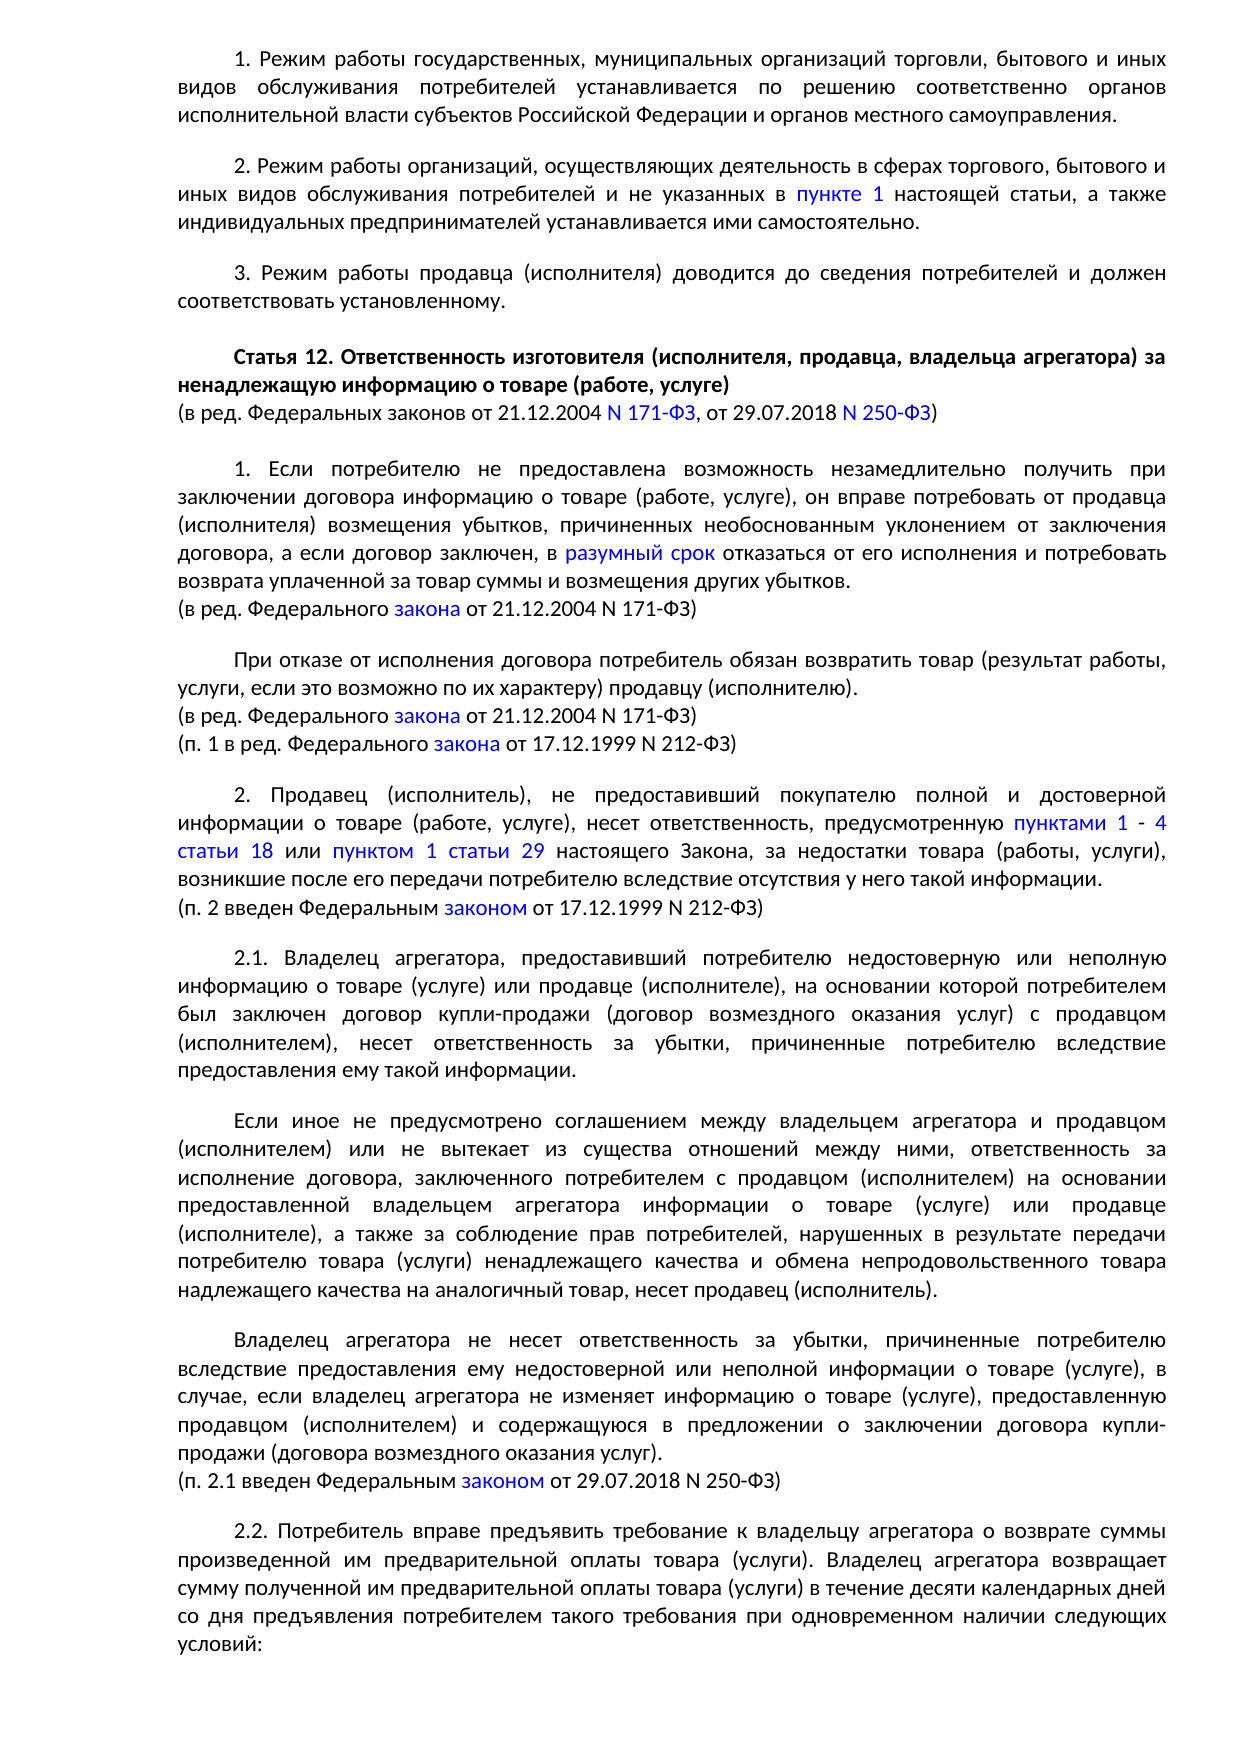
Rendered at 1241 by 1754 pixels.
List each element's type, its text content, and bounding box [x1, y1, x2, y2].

text 1. Если потребителю не предоставлена возможность незамедлительно получить при заключении договора информацию о товаре (работе, услуге), он вправе потребовать от продавца (исполнителя) возмещения убытков, причиненных необоснованным уклонением от заключения договора, а если договор заключен, в разумный срок отказаться от его исполнения и потребовать возврата уплаченной за товар суммы и возмещения других убытков. [177, 454, 1167, 594]
text (в ред. Федеральных законов от 21.12.2004 N 171-ФЗ, от 29.07.2018 N 250-ФЗ) [177, 398, 1167, 426]
text 2.1. Владелец агрегатора, предоставивший потребителю недостоверную или неполную информацию о товаре (услуге) или продавце (исполнителе), на основании которой потребителем был заключен договор купли-продажи (договор возмездного оказания услуг) с продавцом (исполнителем), несет ответственность за убытки, причиненные потребителю вследствие предоставления ему такой информации. [177, 943, 1167, 1084]
text При отказе от исполнения договора потребитель обязан возвратить товар (результат работы, услуги, если это возможно по их характеру) продавцу (исполнителю). [177, 646, 1167, 702]
text (п. 2 введен Федеральным законом от 17.12.1999 N 212-ФЗ) [177, 893, 1167, 921]
text 2. Продавец (исполнитель), не предоставивший покупателю полной и достоверной информации о товаре (работе, услуге), несет ответственность, предусмотренную пунктами 1 - 4 статьи 18 или пунктом 1 статьи 29 настоящего Закона, за недостатки товара (работы, услуги), возникшие после его передачи потребителю вследствие отсутствия у него такой информации. [177, 781, 1167, 893]
text Владелец агрегатора не несет ответственность за убытки, причиненные потребителю вследствие предоставления ему недостоверной или неполной информации о товаре (услуге), в случае, если владелец агрегатора не изменяет информацию о товаре (услуге), предоставленную продавцом (исполнителем) и содержащуюся в предложении о заключении договора купли-продажи (договора возмездного оказания услуг). [177, 1326, 1167, 1466]
text Если иное не предусмотрено соглашением между владельцем агрегатора и продавцом (исполнителем) или не вытекает из существа отношений между ними, ответственность за исполнение договора, заключенного потребителем с продавцом (исполнителем) на основании предоставленной владельцем агрегатора информации о товаре (услуге) или продавце (исполнителе), а также за соблюдение прав потребителей, нарушенных в результате передачи потребителю товара (услуги) ненадлежащего качества и обмена непродовольственного товара надлежащего качества на аналогичный товар, несет продавец (исполнитель). [177, 1107, 1167, 1303]
text 2. Режим работы организаций, осуществляющих деятельность в сферах торгового, бытового и иных видов обслуживания потребителей и не указанных в пункте 1 настоящей статьи, а также индивидуальных предпринимателей устанавливается ими самостоятельно. [177, 151, 1167, 235]
text (п. 1 в ред. Федерального закона от 17.12.1999 N 212-ФЗ) [177, 729, 1167, 758]
text (в ред. Федерального закона от 21.12.2004 N 171-ФЗ) [177, 702, 1167, 729]
text (п. 2.1 введен Федеральным законом от 29.07.2018 N 250-ФЗ) [177, 1466, 1167, 1494]
text 3. Режим работы продавца (исполнителя) доводится до сведения потребителей и должен соответствовать установленному. [177, 258, 1167, 314]
text 1. Режим работы государственных, муниципальных организаций торговли, бытового и иных видов обслуживания потребителей устанавливается по решению соответственно органов исполнительной власти субъектов Российской Федерации и органов местного самоуправления. [177, 44, 1167, 128]
text 2.2. Потребитель вправе предъявить требование к владельцу агрегатора о возврате суммы произведенной им предварительной оплаты товара (услуги). Владелец агрегатора возвращает сумму полученной им предварительной оплаты товара (услуги) в течение десяти календарных дней со дня предъявления потребителем такого требования при одновременном наличии следующих условий: [177, 1517, 1167, 1657]
title Статья 12. Ответственность изготовителя (исполнителя, продавца, владельца агрегатора) за ненадлежащую информацию о товаре (работе, услуге) [177, 342, 1167, 398]
text (в ред. Федерального закона от 21.12.2004 N 171-ФЗ) [177, 594, 1167, 623]
